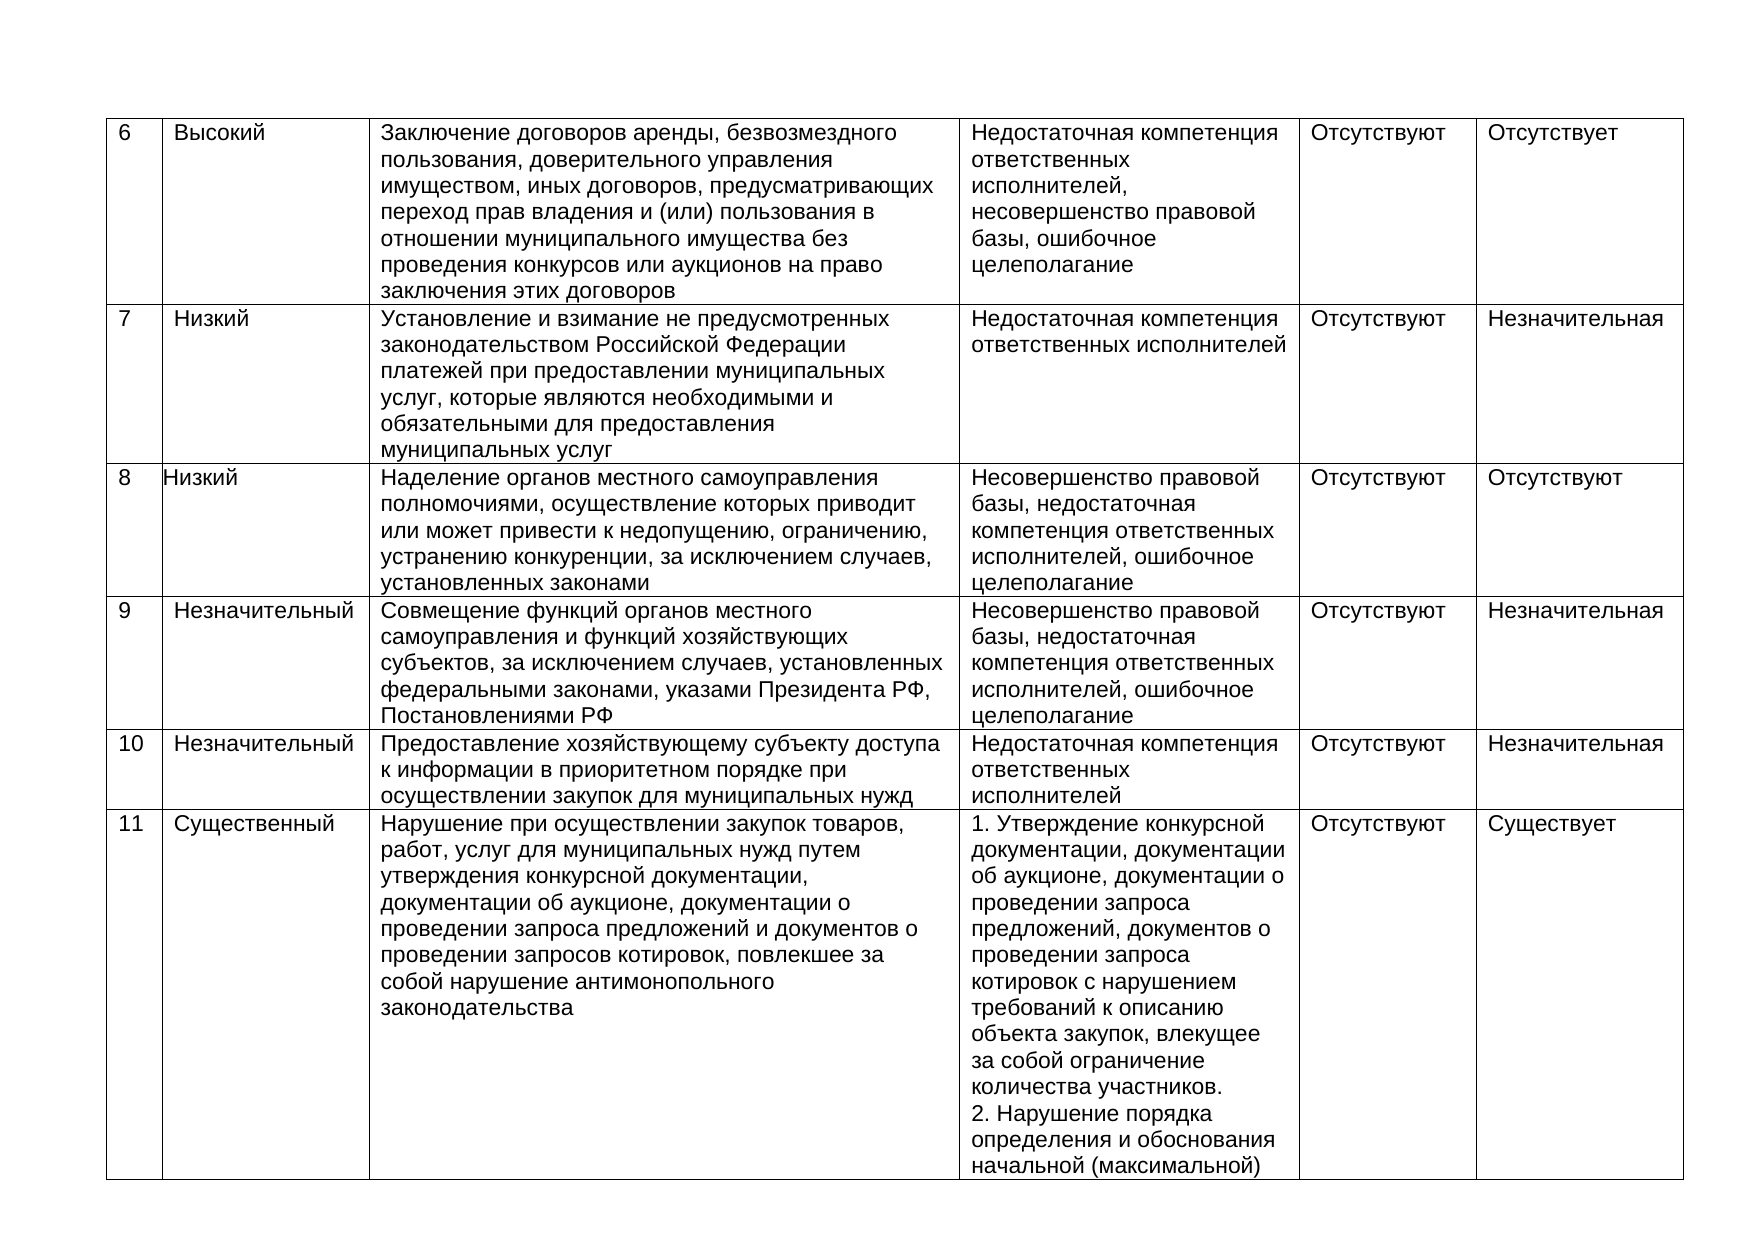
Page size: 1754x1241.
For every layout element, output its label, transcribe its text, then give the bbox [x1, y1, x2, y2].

table_cell Отсутствует [1477, 119, 1683, 304]
table_cell 10 [107, 730, 162, 808]
table_cell Недостаточная компетенция ответственных исполнителей [960, 305, 1299, 463]
table_cell Заключение договоров аренды, безвозмездного пользования, доверительного управления имуществом, иных договоров, предусматривающих переход прав владения и (или) пользования в отношении муниципального имущества без проведения конкурсов или аукционов на право заключения этих договоров [370, 119, 959, 304]
table_cell Совмещение функций органов местного самоуправления и функций хозяйствующих субъектов, за исключением случаев, установленных федеральными законами, указами Президента РФ, Постановлениями РФ [370, 597, 959, 728]
table_cell Существенный [163, 810, 369, 1178]
table_cell Низкий [163, 305, 369, 463]
table_cell Отсутствуют [1300, 597, 1476, 728]
table_cell Отсутствуют [1300, 464, 1476, 596]
table_cell Отсутствуют [1300, 119, 1476, 304]
table_cell 8 [107, 464, 162, 596]
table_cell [370, 810, 959, 1178]
table_cell Наделение органов местного самоуправления полномочиями, осуществление которых приводит или может привести к недопущению, ограничению, устранению конкуренции, за исключением случаев, установленных законами [370, 464, 959, 596]
table_cell Недостаточная компетенция ответственных исполнителей [960, 730, 1299, 808]
table_cell Незначительная [1477, 730, 1683, 808]
table_cell Несовершенство правовой базы, недостаточная компетенция ответственных исполнителей, ошибочное целеполагание [960, 464, 1299, 596]
table_cell 9 [107, 597, 162, 728]
table_cell Существует [1477, 810, 1683, 1178]
table_cell Предоставление хозяйствующему субъекту доступа к информации в приоритетном порядке при осуществлении закупок для муниципальных нужд [370, 730, 959, 808]
table_cell Отсутствуют [1300, 810, 1476, 1178]
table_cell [960, 810, 1299, 1178]
table_cell Незначительная [1477, 597, 1683, 728]
table_cell 7 [107, 305, 162, 463]
table_cell Незначительный [163, 730, 369, 808]
table_cell 11 [107, 810, 162, 1178]
table_cell Отсутствуют [1477, 464, 1683, 596]
table_cell Отсутствуют [1300, 305, 1476, 463]
table_cell Высокий [163, 119, 369, 304]
table_cell Отсутствуют [1300, 730, 1476, 808]
table_cell Установление и взимание не предусмотренных законодательством Российской Федерации платежей при предоставлении муниципальных услуг, которые являются необходимыми и обязательными для предоставления муниципальных услуг [370, 305, 959, 463]
table_cell 6 [107, 119, 162, 304]
table_cell Несовершенство правовой базы, недостаточная компетенция ответственных исполнителей, ошибочное целеполагание [960, 597, 1299, 728]
table_cell Незначительная [1477, 305, 1683, 463]
table_cell Незначительный [163, 597, 369, 728]
table_cell Низкий [163, 464, 369, 596]
table_cell Недостаточная компетенция ответственных исполнителей, несовершенство правовой базы, ошибочное целеполагание [960, 119, 1299, 304]
